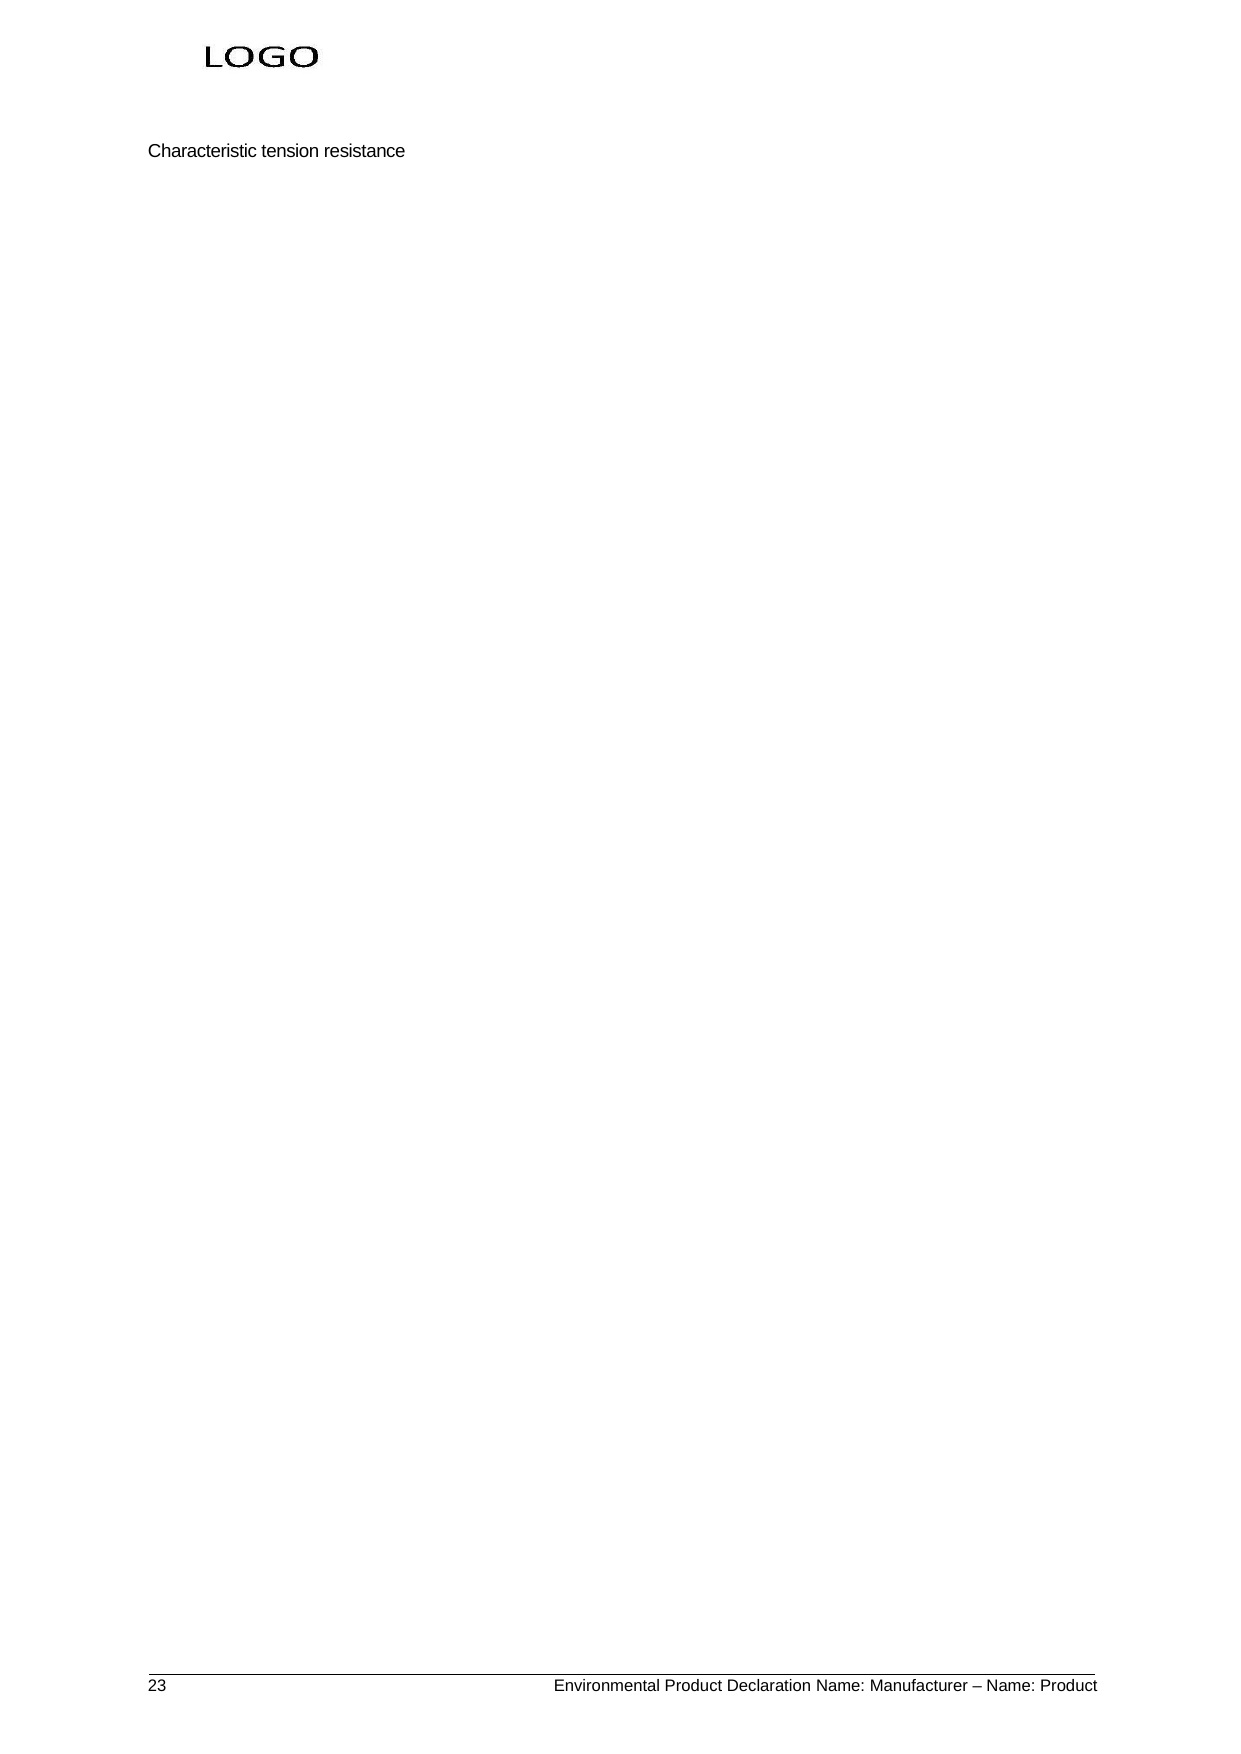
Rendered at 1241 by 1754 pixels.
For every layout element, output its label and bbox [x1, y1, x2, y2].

picture [148, 13, 624, 102]
